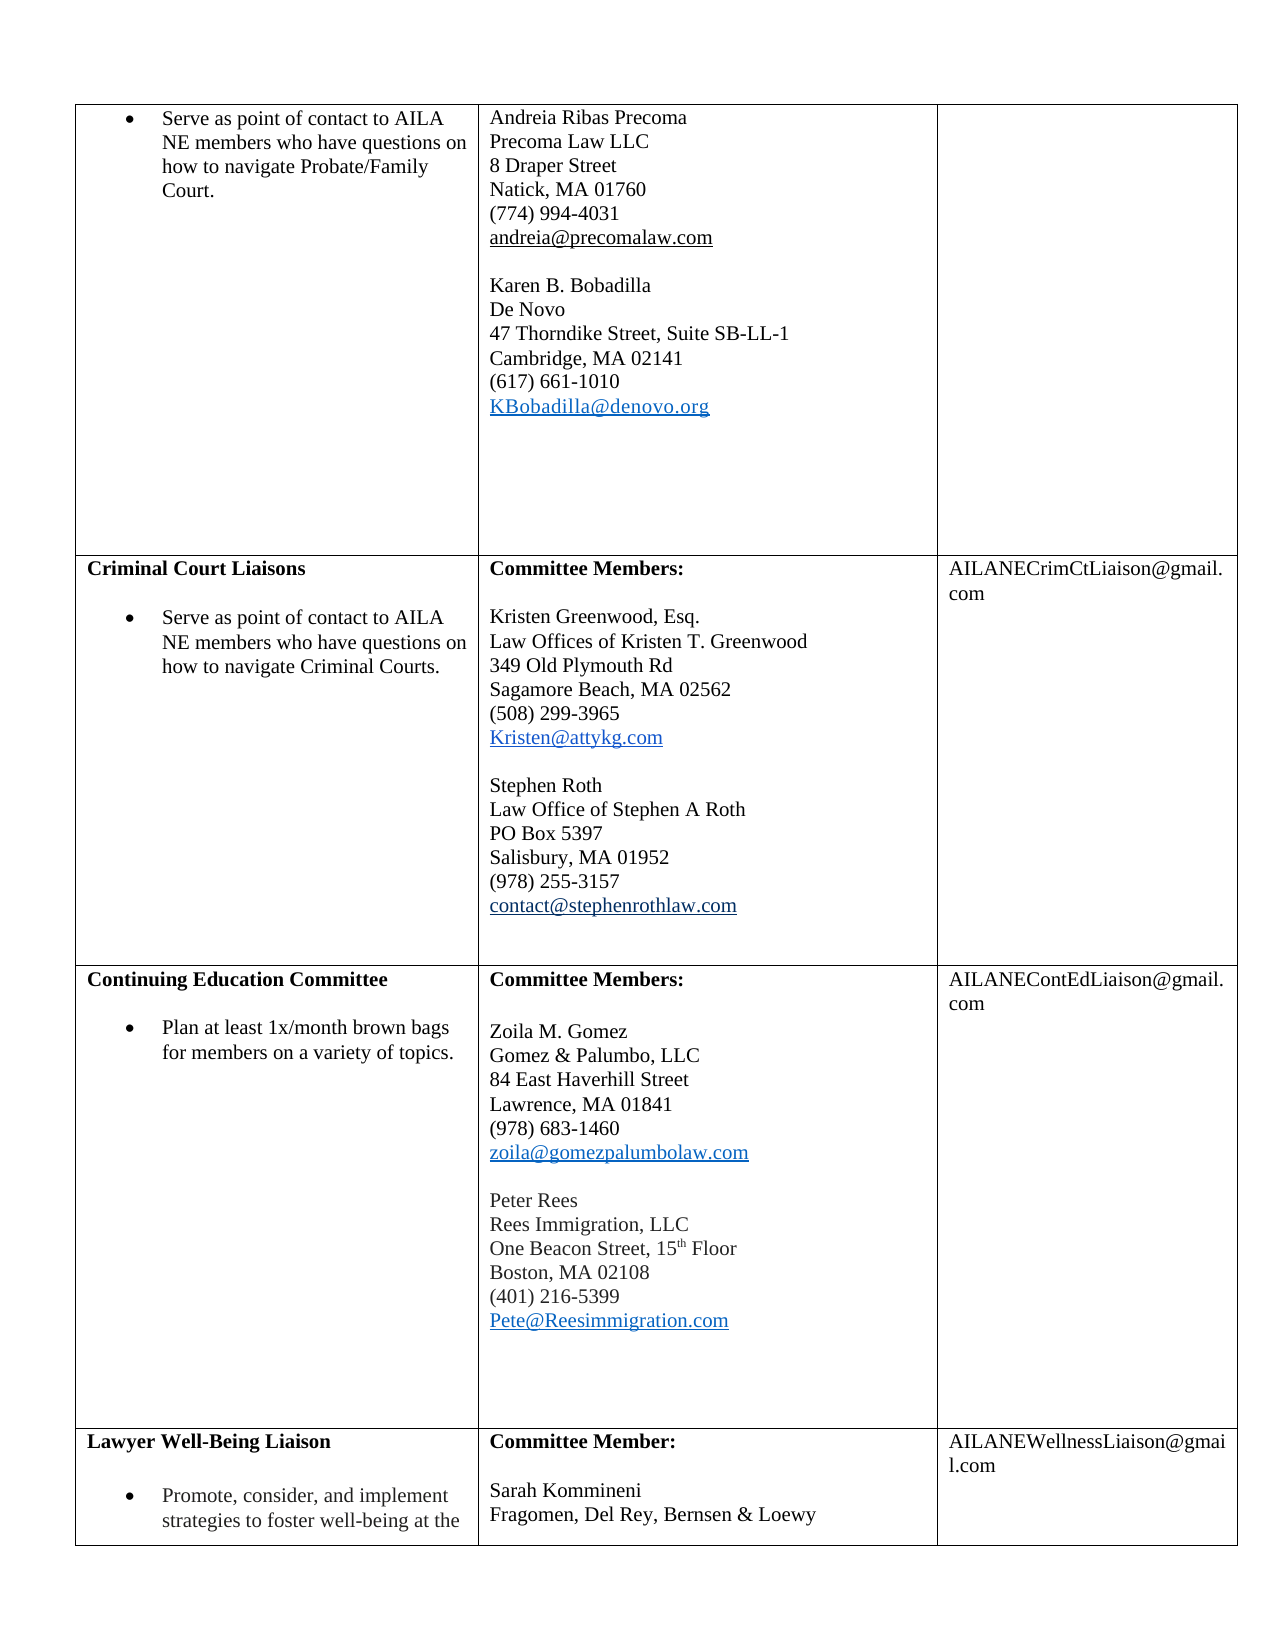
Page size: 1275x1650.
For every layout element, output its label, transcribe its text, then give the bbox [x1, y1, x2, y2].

table_cell Committee Members: Kristen Greenwood, Esq. Law Offices of Kristen T. Greenwood 349 Old Plymouth Rd Sagamore Beach, MA 02562 (508) 299-3965 Kristen@attykg.com Stephen Roth Law Office of Stephen A Roth PO Box 5397 Salisbury, MA 01952 (978) 255-3157 contact@stephenrothlaw.com [479, 556, 937, 965]
table_cell Criminal Court Liaisons Serve as point of contact to AILA NE members who have questions on how to navigate Criminal Courts. [76, 556, 478, 965]
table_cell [76, 1429, 478, 1545]
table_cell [938, 1429, 1237, 1545]
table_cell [938, 105, 1237, 555]
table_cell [479, 105, 937, 555]
table_cell AILANEContEdLiaison@gmail.com [938, 966, 1237, 1428]
table_cell Continuing Education Committee Plan at least 1x/month brown bags for members on a variety of topics. [76, 966, 478, 1428]
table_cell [479, 1429, 937, 1545]
table_cell AILANECrimCtLiaison@gmail.com [938, 556, 1237, 965]
table_cell Committee Members: Zoila M. Gomez Gomez & Palumbo, LLC 84 East Haverhill Street Lawrence, MA 01841 (978) 683-1460 zoila@gomezpalumbolaw.com Peter Rees Rees Immigration, LLC One Beacon Street, 15th Floor Boston, MA 02108 (401) 216-5399 Pete@Reesimmigration.com [479, 966, 937, 1428]
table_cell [76, 105, 478, 555]
